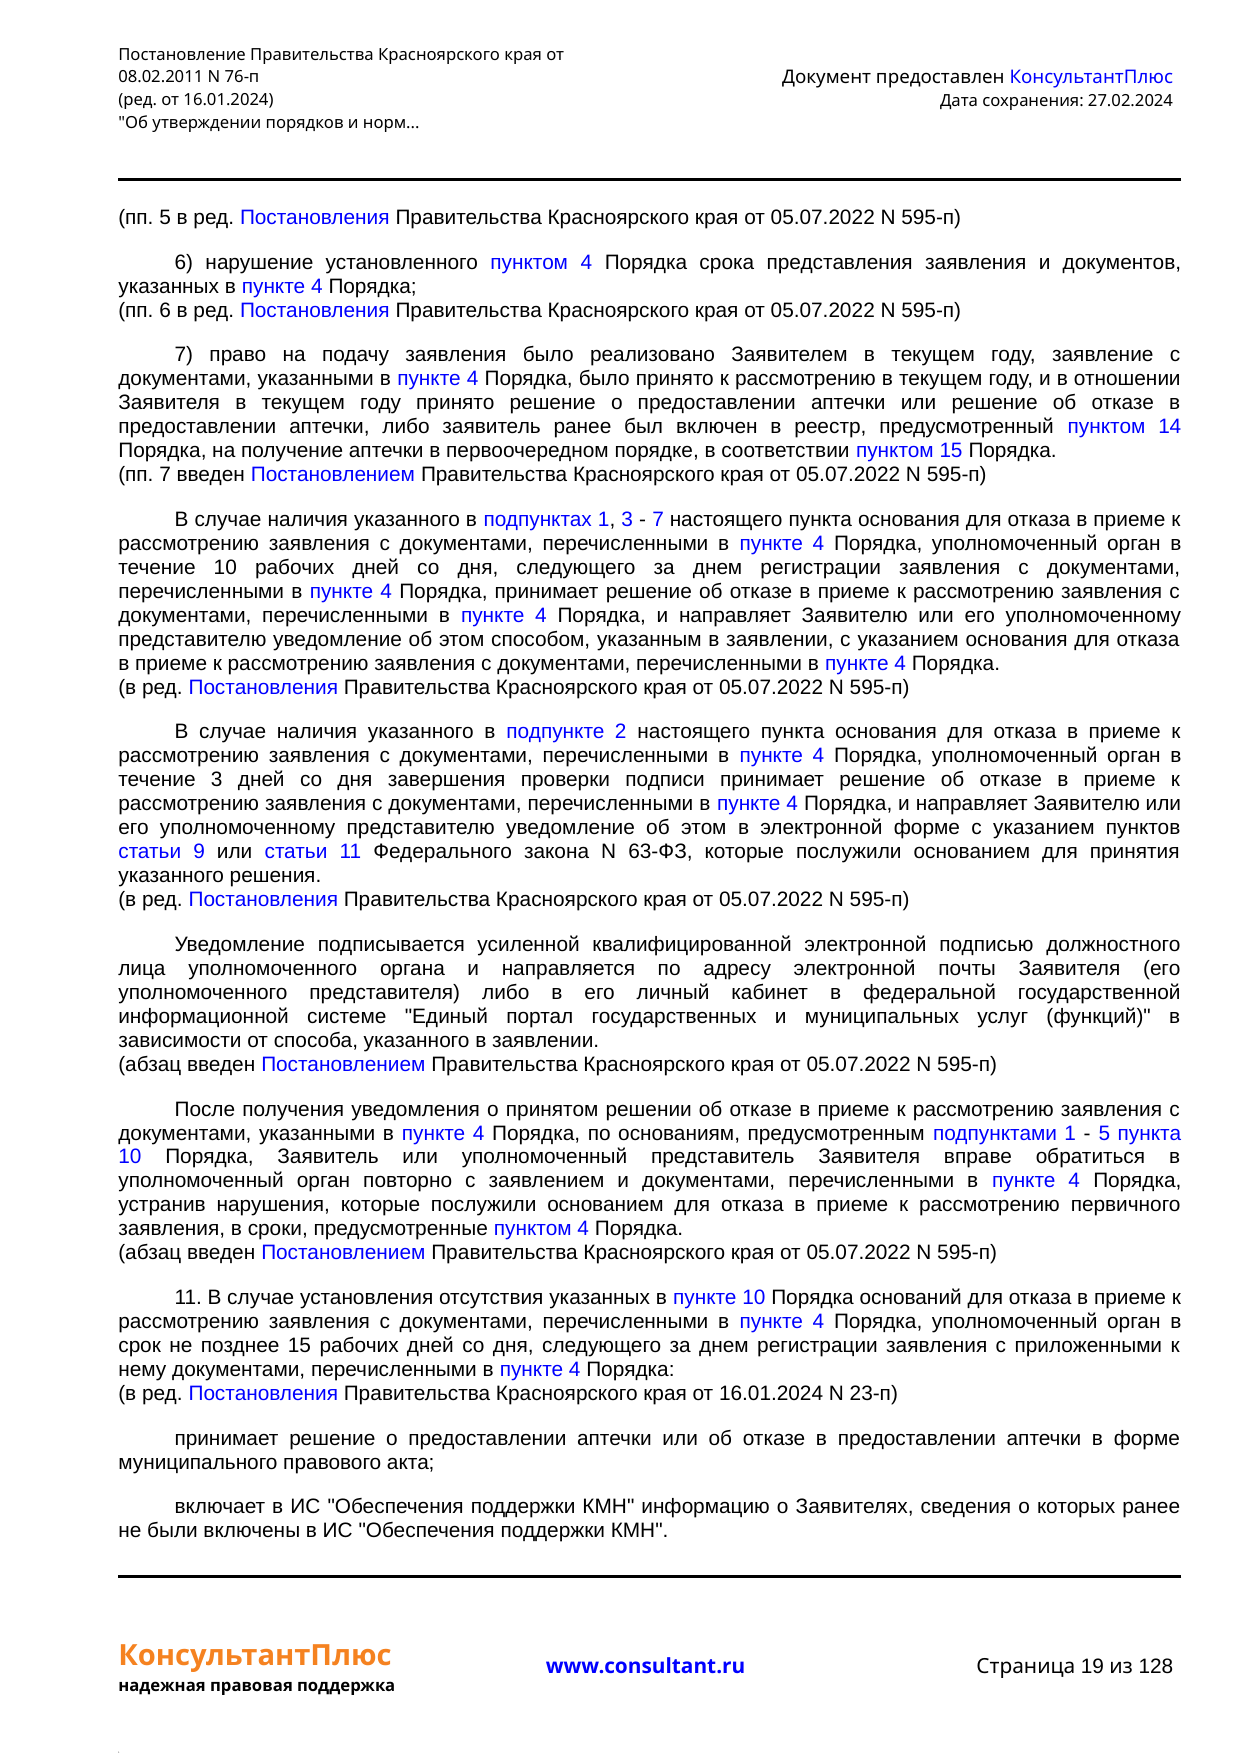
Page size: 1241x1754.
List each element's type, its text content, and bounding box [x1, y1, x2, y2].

text включает в ИС "Обеспечения поддержки КМН" информацию о Заявителях, сведения о которых ранее не были включены в ИС "Обеспечения поддержки КМН". [118, 1494, 1181, 1542]
text (в ред. Постановления Правительства Красноярского края от 16.01.2024 N 23-п) [118, 1381, 1181, 1405]
text 6) нарушение установленного пунктом 4 Порядка срока представления заявления и документов, указанных в пункте 4 Порядка; [118, 249, 1181, 297]
text (пп. 7 введен Постановлением Правительства Красноярского края от 05.07.2022 N 595-п) [118, 462, 1181, 486]
text (абзац введен Постановлением Правительства Красноярского края от 05.07.2022 N 595-п) [118, 1240, 1181, 1264]
text (пп. 5 в ред. Постановления Правительства Красноярского края от 05.07.2022 N 595-п) [118, 205, 1181, 229]
text (пп. 6 в ред. Постановления Правительства Красноярского края от 05.07.2022 N 595-п) [118, 297, 1181, 321]
text 11. В случае установления отсутствия указанных в пункте 10 Порядка оснований для отказа в приеме к рассмотрению заявления с документами, перечисленными в пункте 4 Порядка, уполномоченный орган в срок не позднее 15 рабочих дней со дня, следующего за днем регистрации заявления с приложенными к нему документами, перечисленными в пункте 4 Порядка: [118, 1285, 1181, 1381]
text Уведомление подписывается усиленной квалифицированной электронной подписью должностного лица уполномоченного органа и направляется по адресу электронной почты Заявителя (его уполномоченного представителя) либо в его личный кабинет в федеральной государственной информационной системе "Единый портал государственных и муниципальных услуг (функций)" в зависимости от способа, указанного в заявлении. [118, 932, 1181, 1052]
text (абзац введен Постановлением Правительства Красноярского края от 05.07.2022 N 595-п) [118, 1052, 1181, 1076]
text В случае наличия указанного в подпункте 2 настоящего пункта основания для отказа в приеме к рассмотрению заявления с документами, перечисленными в пункте 4 Порядка, уполномоченный орган в течение 3 дней со дня завершения проверки подписи принимает решение об отказе в приеме к рассмотрению заявления с документами, перечисленными в пункте 4 Порядка, и направляет Заявителю или его уполномоченному представителю уведомление об этом в электронной форме с указанием пунктов статьи 9 или статьи 11 Федерального закона N 63-ФЗ, которые послужили основанием для принятия указанного решения. [118, 719, 1181, 887]
text принимает решение о предоставлении аптечки или об отказе в предоставлении аптечки в форме муниципального правового акта; [118, 1426, 1181, 1473]
text В случае наличия указанного в подпунктах 1, 3 - 7 настоящего пункта основания для отказа в приеме к рассмотрению заявления с документами, перечисленными в пункте 4 Порядка, уполномоченный орган в течение 10 рабочих дней со дня, следующего за днем регистрации заявления с документами, перечисленными в пункте 4 Порядка, принимает решение об отказе в приеме к рассмотрению заявления с документами, перечисленными в пункте 4 Порядка, и направляет Заявителю или его уполномоченному представителю уведомление об этом способом, указанным в заявлении, с указанием основания для отказа в приеме к рассмотрению заявления с документами, перечисленными в пункте 4 Порядка. [118, 507, 1181, 674]
text 7) право на подачу заявления было реализовано Заявителем в текущем году, заявление с документами, указанными в пункте 4 Порядка, было принято к рассмотрению в текущем году, и в отношении Заявителя в текущем году принято решение о предоставлении аптечки или решение об отказе в предоставлении аптечки, либо заявитель ранее был включен в реестр, предусмотренный пунктом 14 Порядка, на получение аптечки в первоочередном порядке, в соответствии пунктом 15 Порядка. [118, 342, 1181, 462]
text (в ред. Постановления Правительства Красноярского края от 05.07.2022 N 595-п) [118, 887, 1181, 911]
text После получения уведомления о принятом решении об отказе в приеме к рассмотрению заявления с документами, указанными в пункте 4 Порядка, по основаниям, предусмотренным подпунктами 1 - 5 пункта 10 Порядка, Заявитель или уполномоченный представитель Заявителя вправе обратиться в уполномоченный орган повторно с заявлением и документами, перечисленными в пункте 4 Порядка, устранив нарушения, которые послужили основанием для отказа в приеме к рассмотрению первичного заявления, в сроки, предусмотренные пунктом 4 Порядка. [118, 1096, 1181, 1240]
text (в ред. Постановления Правительства Красноярского края от 05.07.2022 N 595-п) [118, 674, 1181, 698]
